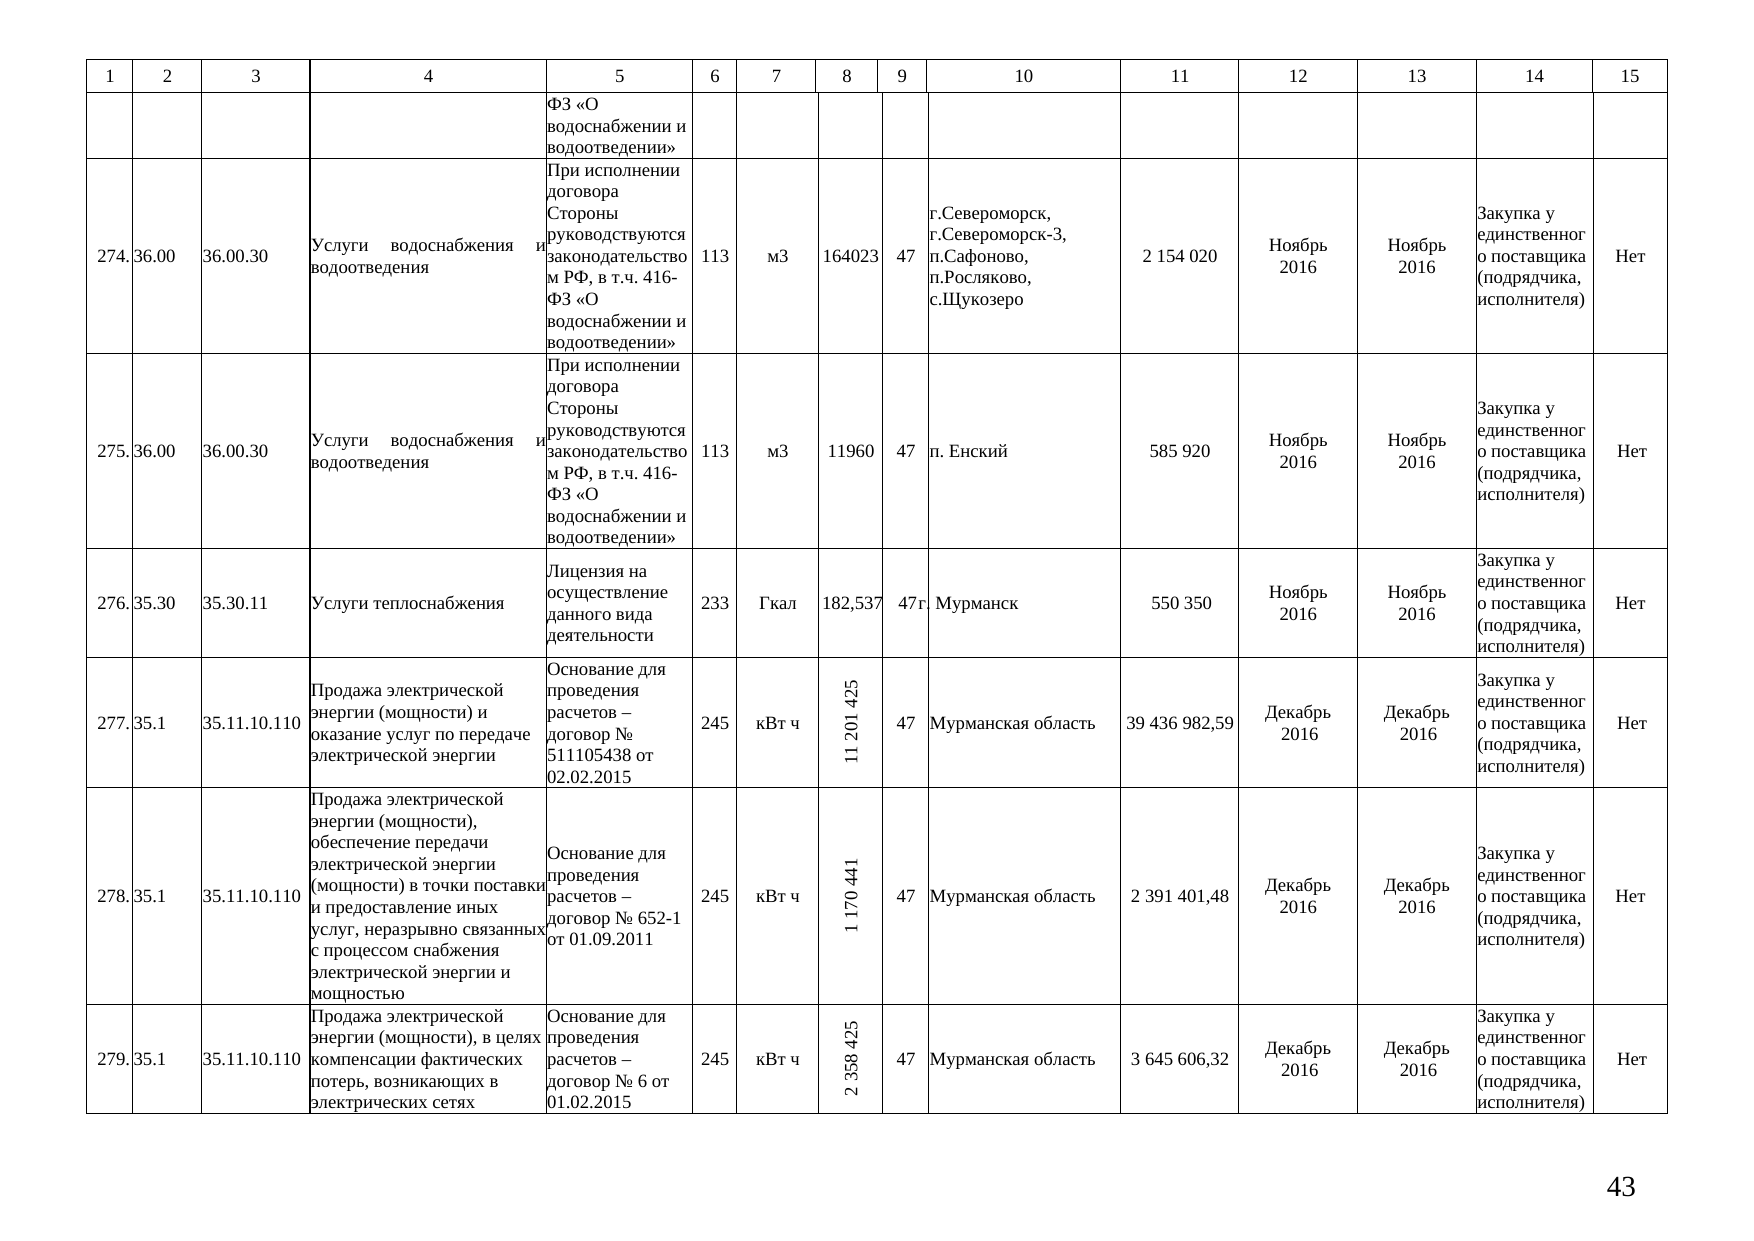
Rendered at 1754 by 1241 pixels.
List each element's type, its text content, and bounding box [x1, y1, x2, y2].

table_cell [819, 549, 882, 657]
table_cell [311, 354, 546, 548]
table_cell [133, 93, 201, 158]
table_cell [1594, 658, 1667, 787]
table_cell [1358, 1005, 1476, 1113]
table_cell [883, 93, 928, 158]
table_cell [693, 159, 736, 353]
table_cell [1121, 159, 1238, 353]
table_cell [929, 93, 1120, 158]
table_header 6 [693, 60, 736, 92]
table_header 1 [87, 60, 132, 92]
table_header 14 [1477, 60, 1592, 92]
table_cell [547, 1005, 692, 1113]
table_header 3 [202, 60, 309, 92]
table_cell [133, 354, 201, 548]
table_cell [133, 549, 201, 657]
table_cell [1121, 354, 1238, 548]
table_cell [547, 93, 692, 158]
table_header 7 [737, 60, 815, 92]
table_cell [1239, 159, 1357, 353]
table_header 9 [878, 60, 926, 92]
table_header 4 [311, 60, 546, 92]
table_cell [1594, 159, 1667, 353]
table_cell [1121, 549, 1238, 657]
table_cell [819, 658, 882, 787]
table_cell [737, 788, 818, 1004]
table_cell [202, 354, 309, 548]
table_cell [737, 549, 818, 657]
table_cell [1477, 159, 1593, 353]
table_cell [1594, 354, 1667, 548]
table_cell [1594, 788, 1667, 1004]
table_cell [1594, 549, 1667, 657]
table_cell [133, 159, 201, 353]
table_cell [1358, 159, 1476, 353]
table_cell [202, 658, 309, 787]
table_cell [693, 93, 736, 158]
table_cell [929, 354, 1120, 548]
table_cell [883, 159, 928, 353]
table_header 5 [547, 60, 692, 92]
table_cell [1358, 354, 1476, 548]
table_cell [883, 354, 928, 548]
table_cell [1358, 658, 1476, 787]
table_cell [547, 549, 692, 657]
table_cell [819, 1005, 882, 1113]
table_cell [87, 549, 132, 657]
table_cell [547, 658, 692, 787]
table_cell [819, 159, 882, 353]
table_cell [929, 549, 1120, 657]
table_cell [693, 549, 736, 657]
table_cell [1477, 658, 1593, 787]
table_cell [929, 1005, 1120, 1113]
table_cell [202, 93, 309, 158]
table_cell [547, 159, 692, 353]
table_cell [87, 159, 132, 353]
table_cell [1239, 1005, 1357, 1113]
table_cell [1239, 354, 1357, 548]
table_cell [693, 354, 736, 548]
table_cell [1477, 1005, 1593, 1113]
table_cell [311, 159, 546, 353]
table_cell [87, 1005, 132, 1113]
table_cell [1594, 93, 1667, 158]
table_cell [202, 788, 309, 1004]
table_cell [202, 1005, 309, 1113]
table_header 8 [816, 60, 877, 92]
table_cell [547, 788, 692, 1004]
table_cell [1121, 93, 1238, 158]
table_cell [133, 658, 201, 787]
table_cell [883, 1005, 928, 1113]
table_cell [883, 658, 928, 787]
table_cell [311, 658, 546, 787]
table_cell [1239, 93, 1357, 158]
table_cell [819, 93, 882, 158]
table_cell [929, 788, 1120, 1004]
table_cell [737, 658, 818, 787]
table_header 12 [1239, 60, 1357, 92]
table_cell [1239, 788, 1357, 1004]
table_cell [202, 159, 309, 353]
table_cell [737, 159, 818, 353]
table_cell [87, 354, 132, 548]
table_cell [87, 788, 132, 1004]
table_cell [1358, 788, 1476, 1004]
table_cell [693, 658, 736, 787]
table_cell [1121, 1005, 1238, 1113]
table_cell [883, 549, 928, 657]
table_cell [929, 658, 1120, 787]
table_header 11 [1121, 60, 1238, 92]
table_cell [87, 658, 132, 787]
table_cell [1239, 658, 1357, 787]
table_header 15 [1593, 60, 1667, 92]
table_header 2 [133, 60, 201, 92]
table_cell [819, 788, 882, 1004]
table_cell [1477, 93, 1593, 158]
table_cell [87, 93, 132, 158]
table_header 13 [1358, 60, 1476, 92]
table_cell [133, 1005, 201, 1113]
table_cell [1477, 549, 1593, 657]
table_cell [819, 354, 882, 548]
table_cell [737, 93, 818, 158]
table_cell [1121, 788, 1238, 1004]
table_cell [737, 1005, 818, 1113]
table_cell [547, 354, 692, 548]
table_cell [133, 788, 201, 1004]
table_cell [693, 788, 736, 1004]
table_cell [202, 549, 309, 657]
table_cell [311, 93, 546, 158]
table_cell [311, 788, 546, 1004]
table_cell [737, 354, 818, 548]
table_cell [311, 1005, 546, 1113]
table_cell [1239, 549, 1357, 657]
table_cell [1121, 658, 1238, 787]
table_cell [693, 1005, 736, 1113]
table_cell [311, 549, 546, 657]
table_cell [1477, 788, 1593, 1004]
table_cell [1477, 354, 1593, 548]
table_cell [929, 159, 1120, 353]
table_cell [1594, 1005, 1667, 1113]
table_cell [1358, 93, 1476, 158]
table_header 10 [927, 60, 1120, 92]
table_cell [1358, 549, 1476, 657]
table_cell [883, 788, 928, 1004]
